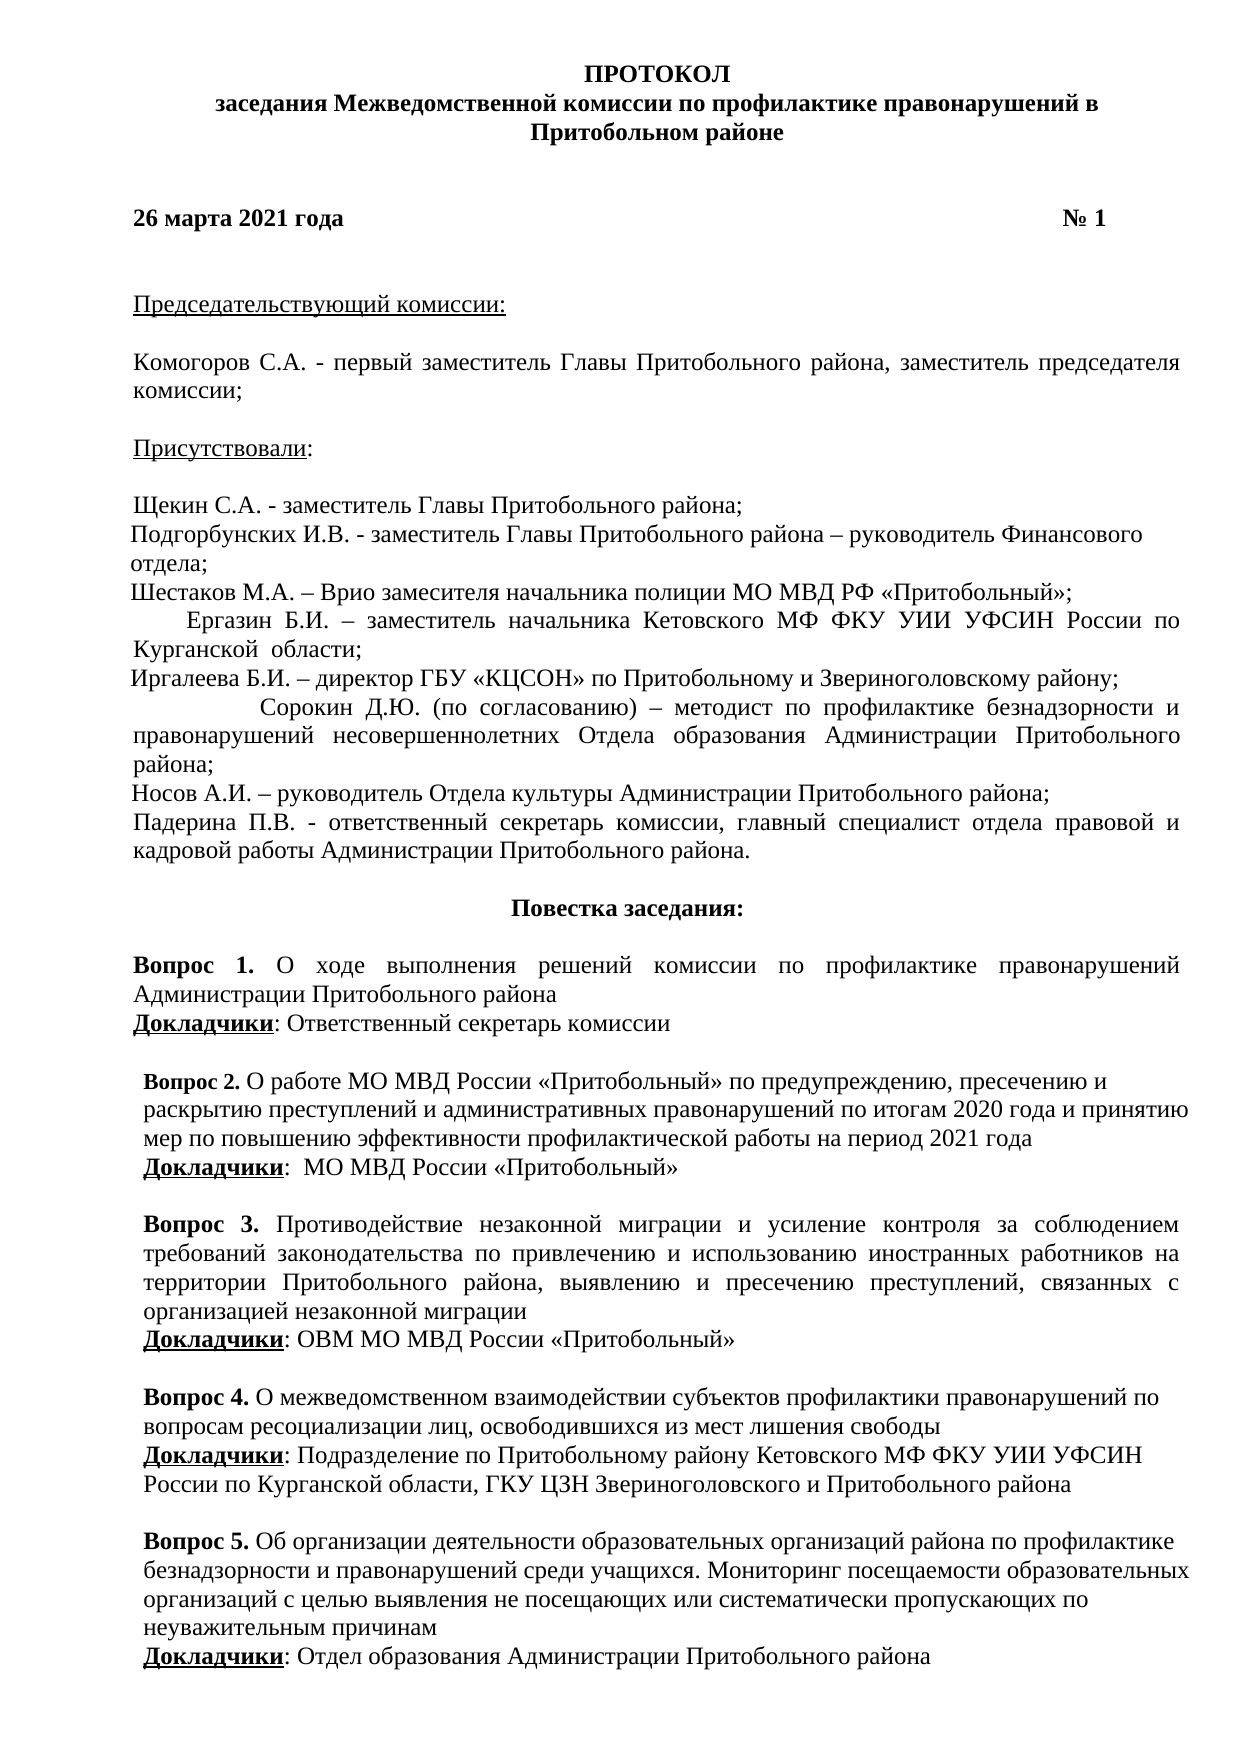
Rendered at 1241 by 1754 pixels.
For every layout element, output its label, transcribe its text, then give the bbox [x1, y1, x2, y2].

text отдела; [74, 548, 1181, 577]
text Подгорбунских И.В. - заместитель Главы Притобольного района – руководитель Финансового [74, 519, 1181, 548]
text Шестаков М.А. – Врио замесителя начальника полиции МО МВД РФ «Притобольный»; [74, 577, 1181, 605]
text Ергазин Б.И. – заместитель начальника Кетовского МФ ФКУ УИИ УФСИН России по Курганской области; [74, 605, 1181, 663]
text Председательствующий комиссии: [133, 289, 1181, 318]
text Сорокин Д.Ю. (по согласованию) – методист по профилактике безнадзорности и правонарушений несовершеннолетних Отдела образования Администрации Притобольного района; [0, 692, 1181, 778]
text Комогоров С.А. - первый заместитель Главы Притобольного района, заместитель председателя комиссии; [133, 347, 1181, 404]
text Докладчики: Ответственный секретарь комиссии [133, 1008, 1181, 1037]
text Щекин С.А. - заместитель Главы Притобольного района; [133, 490, 1181, 519]
text Присутствовали: [133, 433, 1181, 462]
table_header Вопрос 2. О работе МО МВД России «Притобольный» по предупреждению, пресечению и раскрытию преступлений и административных правонарушений по итогам 2020 года и принятию мер по повышению эффективности профилактической работы на период 2021 года Докладчики: МО МВД России «Притобольный» [132, 1037, 1192, 1181]
text заседания Межведомственной комиссии по профилактике правонарушений в Притобольном районе [133, 88, 1181, 145]
text Носов А.И. – руководитель Отдела культуры Администрации Притобольного района; [0, 778, 1181, 807]
text Вопрос 1. О ходе выполнения решений комиссии по профилактике правонарушений Администрации Притобольного района [133, 950, 1181, 1008]
text Иргалеева Б.И. – директор ГБУ «КЦСОН» по Притобольному и Звериноголовскому району; [74, 663, 1181, 692]
table_cell Вопрос 3. Противодействие незаконной миграции и усиление контроля за соблюдением требований законодательства по привлечению и использованию иностранных работников на территории Притобольного района, выявлению и пресечению преступлений, связанных с организацией незаконной миграции Докладчики: ОВМ МО МВД России «Притобольный» [132, 1181, 1192, 1353]
text Падерина П.В. - ответственный секретарь комиссии, главный специалист отдела правовой и кадровой работы Администрации Притобольного района. [133, 807, 1181, 864]
text Повестка заседания: [74, 893, 1181, 922]
text ПРОТОКОЛ [133, 59, 1181, 88]
text 26 марта 2021 года № 1 [133, 203, 1181, 232]
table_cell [132, 1353, 1192, 1670]
